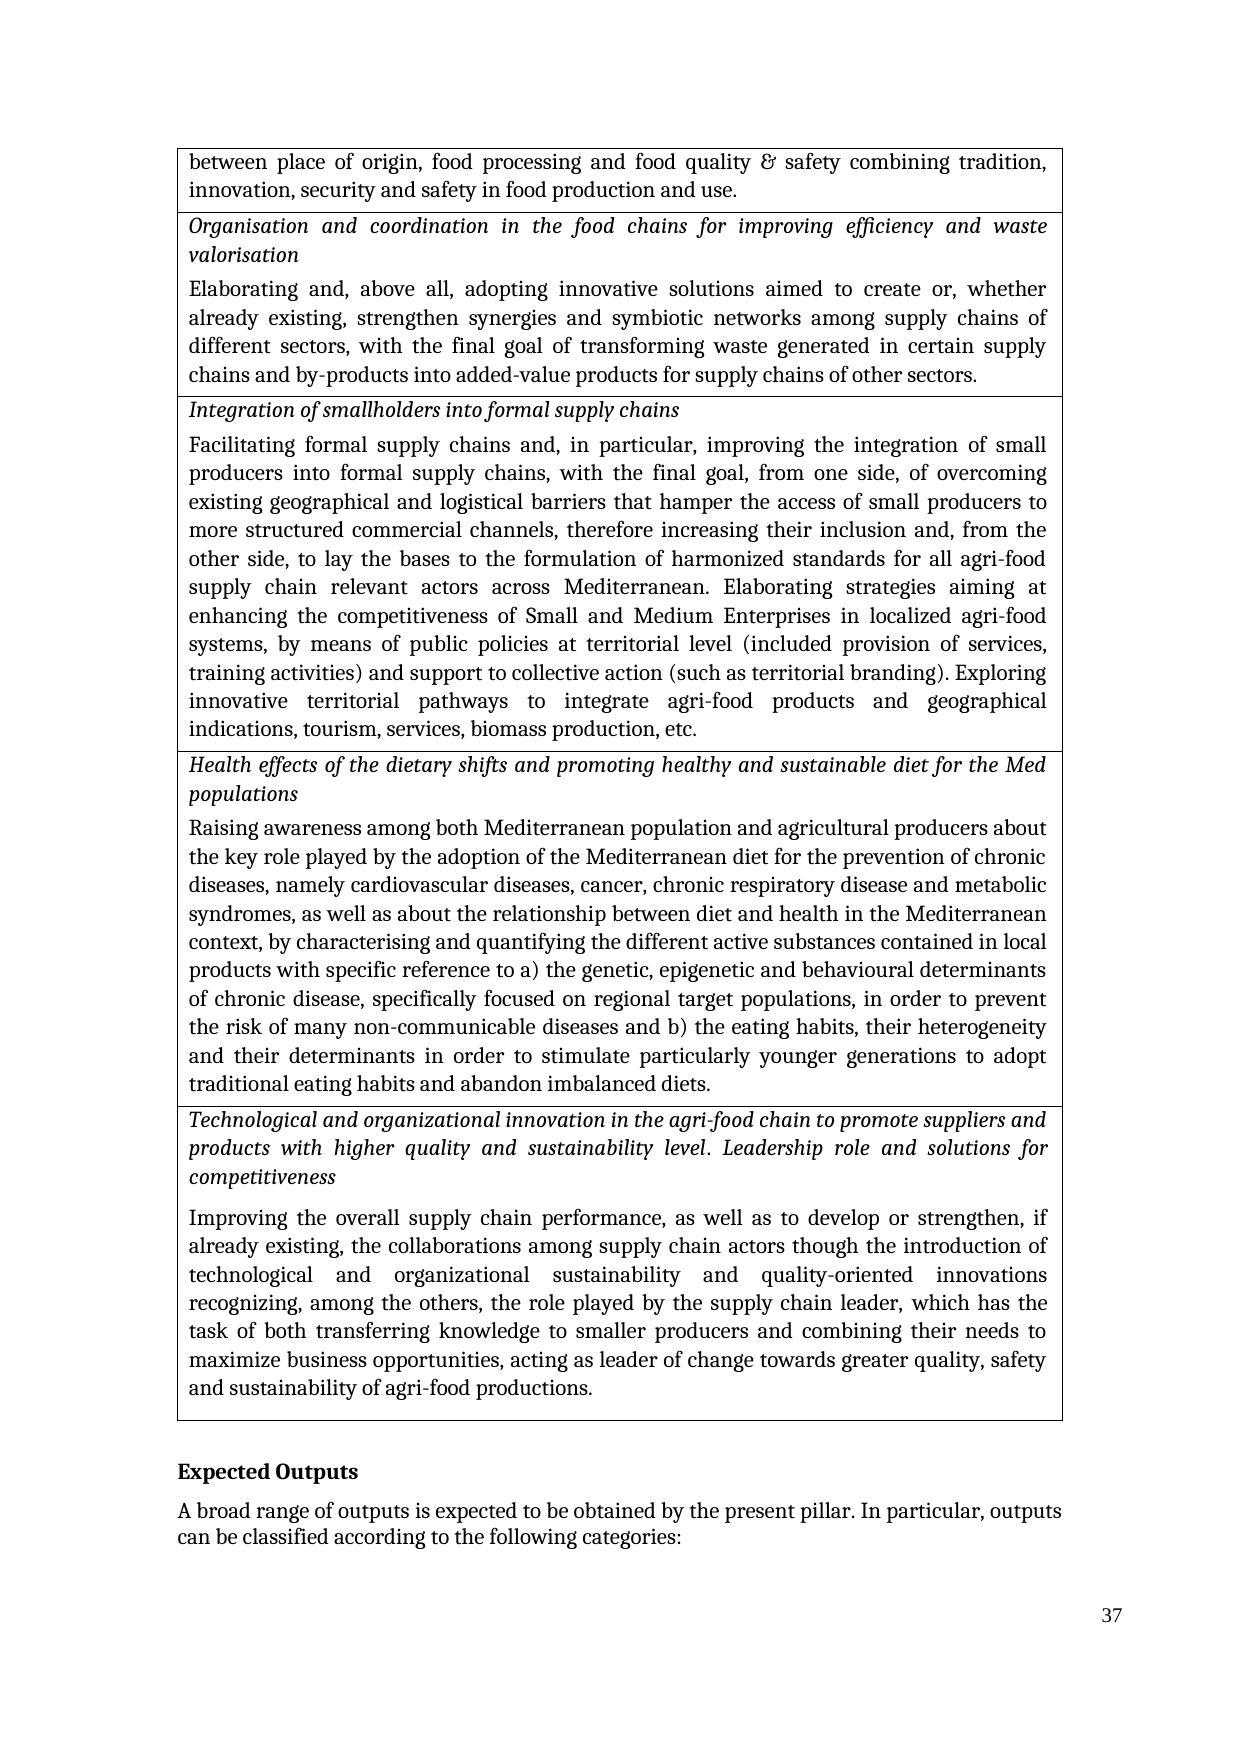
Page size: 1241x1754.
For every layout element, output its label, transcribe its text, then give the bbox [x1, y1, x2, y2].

text Expected Outputs [177, 1459, 1063, 1485]
table_cell Technological and organizational innovation in the agri-food chain to promote suppliers and products with higher quality and sustainability level. Leadership role and solutions for competitiveness Improving the overall supply chain performance, as well as to develop or strengthen, if already existing, the collaborations among supply chain actors though the introduction of technological and organizational sustainability and quality-oriented innovations recognizing, among the others, the role played by the supply chain leader, which has the task of both transferring knowledge to smaller producers and combining their needs to maximize business opportunities, acting as leader of change towards greater quality, safety and sustainability of agri-food productions. [178, 1107, 1062, 1420]
text A broad range of outputs is expected to be obtained by the present pillar. In particular, outputs can be classified according to the following categories: [177, 1498, 1063, 1550]
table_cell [178, 149, 1062, 212]
table_cell Integration of smallholders into formal supply chains Facilitating formal supply chains and, in particular, improving the integration of small producers into formal supply chains, with the final goal, from one side, of overcoming existing geographical and logistical barriers that hamper the access of small producers to more structured commercial channels, therefore increasing their inclusion and, from the other side, to lay the bases to the formulation of harmonized standards for all agri-food supply chain relevant actors across Mediterranean. Elaborating strategies aiming at enhancing the competitiveness of Small and Medium Enterprises in localized agri-food systems, by means of public policies at territorial level (included provision of services, training activities) and support to collective action (such as territorial branding). Exploring innovative territorial pathways to integrate agri-food products and geographical indications, tourism, services, biomass production, etc. [178, 397, 1062, 751]
table_cell Health effects of the dietary shifts and promoting healthy and sustainable diet for the Med populations Raising awareness among both Mediterranean population and agricultural producers about the key role played by the adoption of the Mediterranean diet for the prevention of chronic diseases, namely cardiovascular diseases, cancer, chronic respiratory disease and metabolic syndromes, as well as about the relationship between diet and health in the Mediterranean context, by characterising and quantifying the different active substances contained in local products with specific reference to a) the genetic, epigenetic and behavioural determinants of chronic disease, specifically focused on regional target populations, in order to prevent the risk of many non-communicable diseases and b) the eating habits, their heterogeneity and their determinants in order to stimulate particularly younger generations to adopt traditional eating habits and abandon imbalanced diets. [178, 752, 1062, 1106]
table_cell Organisation and coordination in the food chains for improving efficiency and waste valorisation Elaborating and, above all, adopting innovative solutions aimed to create or, whether already existing, strengthen synergies and symbiotic networks among supply chains of different sectors, with the final goal of transforming waste generated in certain supply chains and by-products into added-value products for supply chains of other sectors. [178, 213, 1062, 396]
